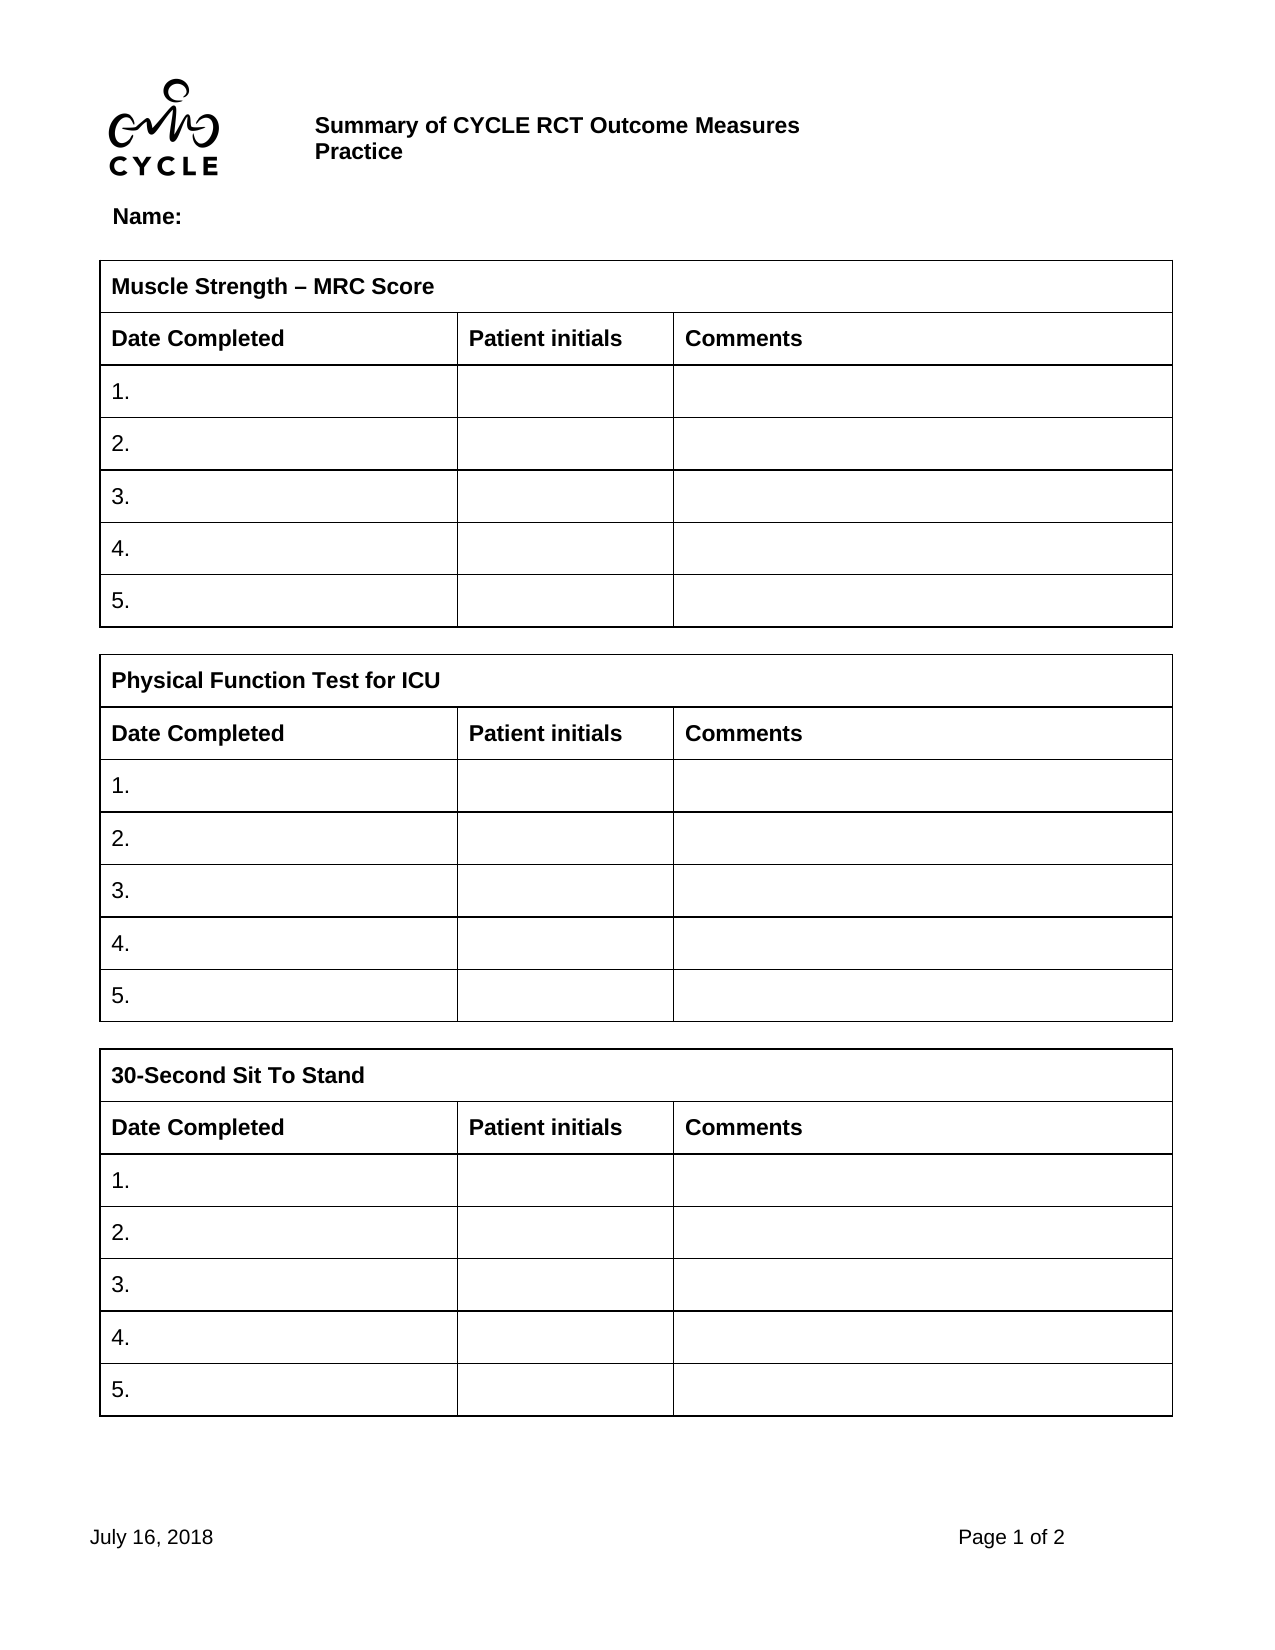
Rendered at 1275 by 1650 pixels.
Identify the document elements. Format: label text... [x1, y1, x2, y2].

table_cell [458, 1312, 673, 1363]
table_cell [674, 418, 1172, 469]
table_cell 4. [101, 1312, 457, 1363]
table_cell [674, 1364, 1172, 1415]
table_cell 3. [101, 471, 457, 522]
table_cell [458, 418, 673, 469]
table_cell Patient initials [458, 1102, 673, 1153]
table_cell [458, 366, 673, 417]
table_cell [674, 575, 1172, 626]
table_cell 5. [101, 575, 457, 626]
table_cell [674, 523, 1172, 574]
table_cell [458, 865, 673, 916]
table_cell [458, 575, 673, 626]
table_cell [674, 865, 1172, 916]
table_cell [674, 918, 1172, 968]
table_cell [458, 1207, 673, 1258]
table_header Physical Function Test for ICU [101, 655, 1172, 706]
table_cell [674, 970, 1172, 1021]
table_cell [458, 523, 673, 574]
table_cell 2. [101, 813, 457, 864]
table_cell [674, 366, 1172, 417]
table_cell [458, 760, 673, 811]
table_cell [674, 1259, 1172, 1310]
table_cell [674, 1155, 1172, 1206]
table_cell Patient initials [458, 313, 673, 364]
table_cell [674, 1207, 1172, 1258]
table_cell 4. [101, 523, 457, 574]
table_cell [458, 1259, 673, 1310]
table_cell [458, 1364, 673, 1415]
table_header Muscle Strength – MRC Score [101, 261, 1172, 312]
table_cell Comments [674, 313, 1172, 364]
table_cell Date Completed [101, 313, 457, 364]
table_cell 1. [101, 1155, 457, 1206]
text Name: [112, 198, 816, 231]
picture [62, 47, 267, 206]
table_cell Comments [674, 708, 1172, 759]
table_cell Date Completed [101, 1102, 457, 1153]
table_cell [458, 471, 673, 522]
table_cell Date Completed [101, 708, 457, 759]
text Summary of CYCLE RCT Outcome Measures Practice [314, 112, 816, 165]
table_cell 3. [101, 1259, 457, 1310]
table_cell [674, 1312, 1172, 1363]
table_cell 1. [101, 760, 457, 811]
table_cell [674, 471, 1172, 522]
table_cell [458, 813, 673, 864]
table_cell [458, 918, 673, 968]
table_cell 2. [101, 1207, 457, 1258]
table_cell 1. [101, 366, 457, 417]
table_cell 2. [101, 418, 457, 469]
table_header 30-Second Sit To Stand [101, 1050, 1172, 1101]
table_cell [458, 1155, 673, 1206]
table_cell 3. [101, 865, 457, 916]
table_cell 4. [101, 918, 457, 968]
table_cell [674, 813, 1172, 864]
table_cell Comments [674, 1102, 1172, 1153]
table_cell 5. [101, 970, 457, 1021]
table_cell [458, 970, 673, 1021]
table_cell Patient initials [458, 708, 673, 759]
table_cell [674, 760, 1172, 811]
table_cell 5. [101, 1364, 457, 1415]
